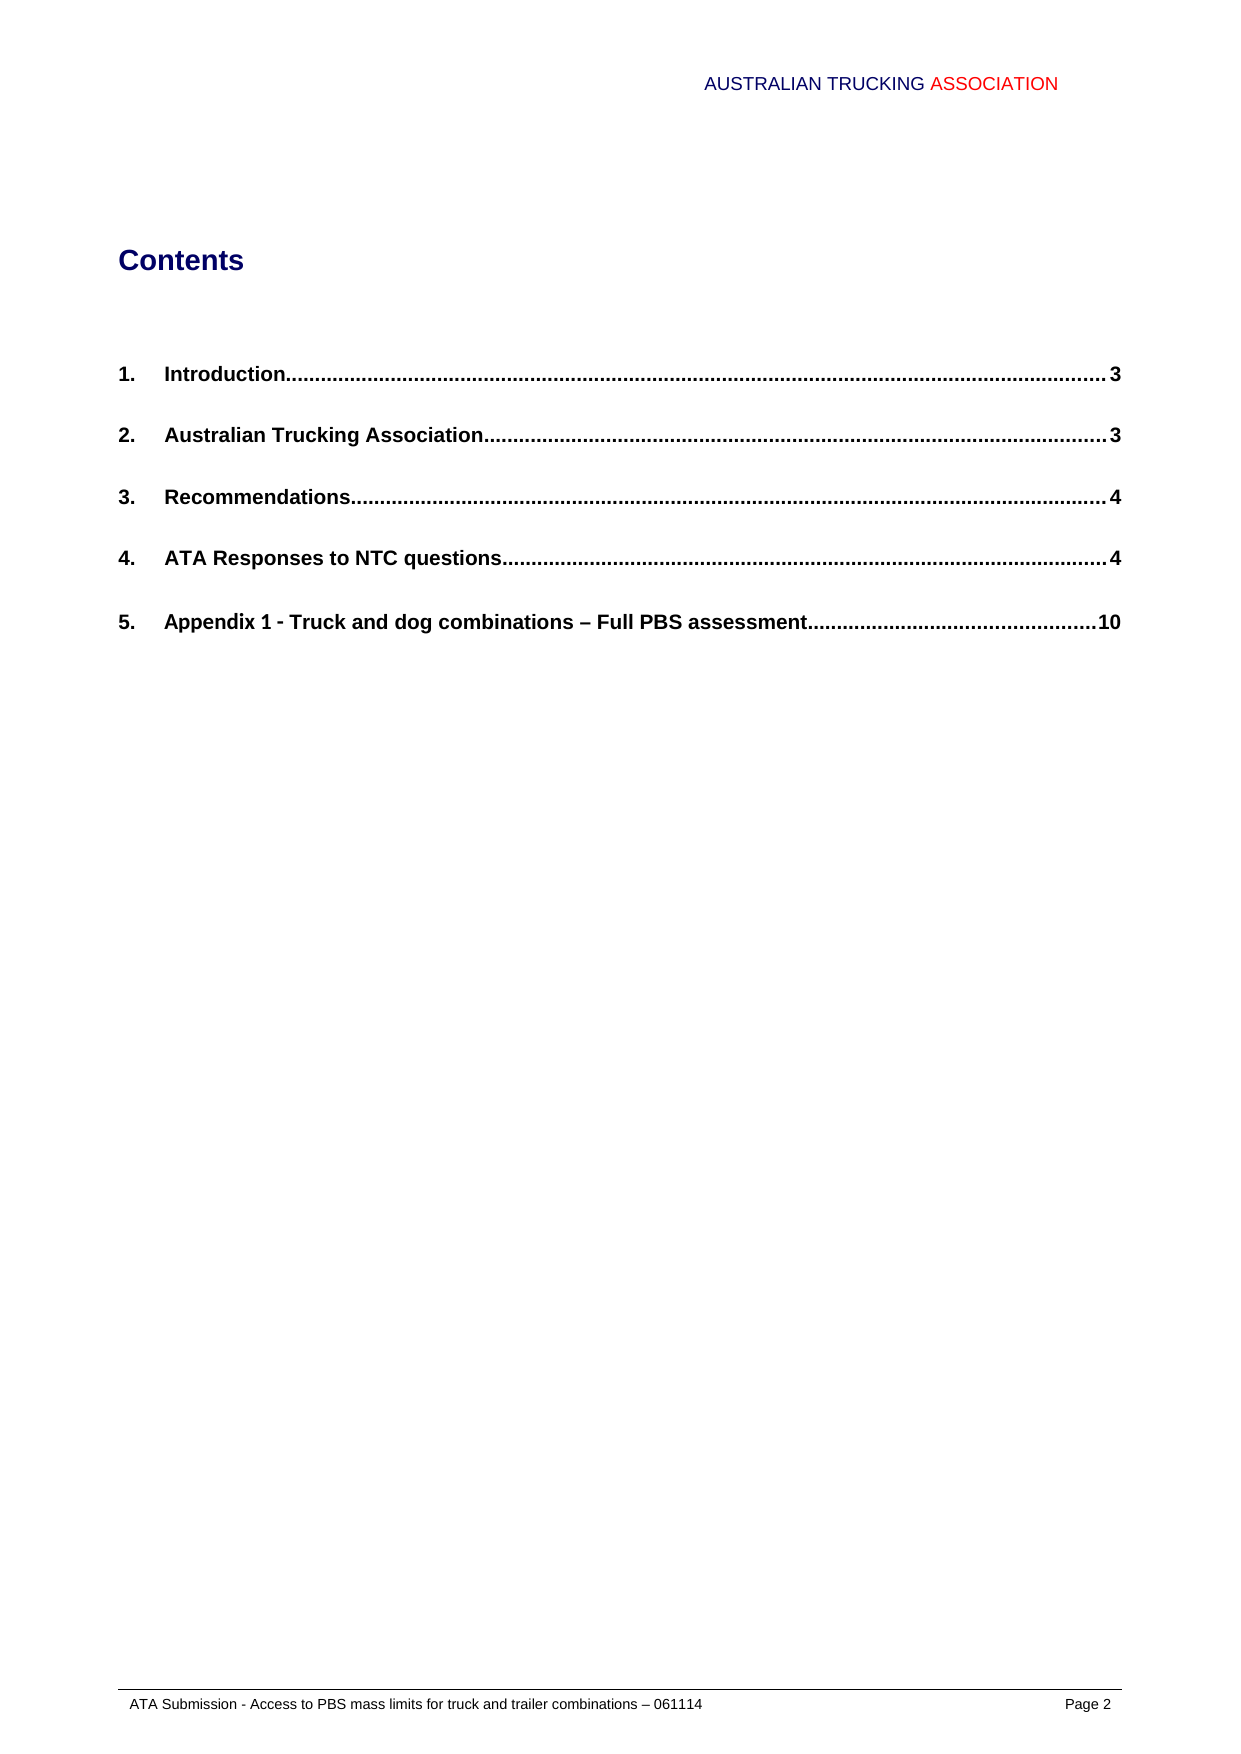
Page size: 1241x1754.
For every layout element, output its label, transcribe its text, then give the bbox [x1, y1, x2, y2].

text 1. Introduction 3 [118, 362, 1122, 386]
text 3. Recommendations 4 [118, 484, 1122, 508]
text 5. Appendix 1 - Truck and dog combinations – Full PBS assessment 10 [118, 607, 1122, 635]
text 2. Australian Trucking Association 3 [118, 423, 1122, 447]
text 4. ATA Responses to NTC questions 4 [118, 546, 1122, 570]
text Contents [118, 243, 1122, 276]
